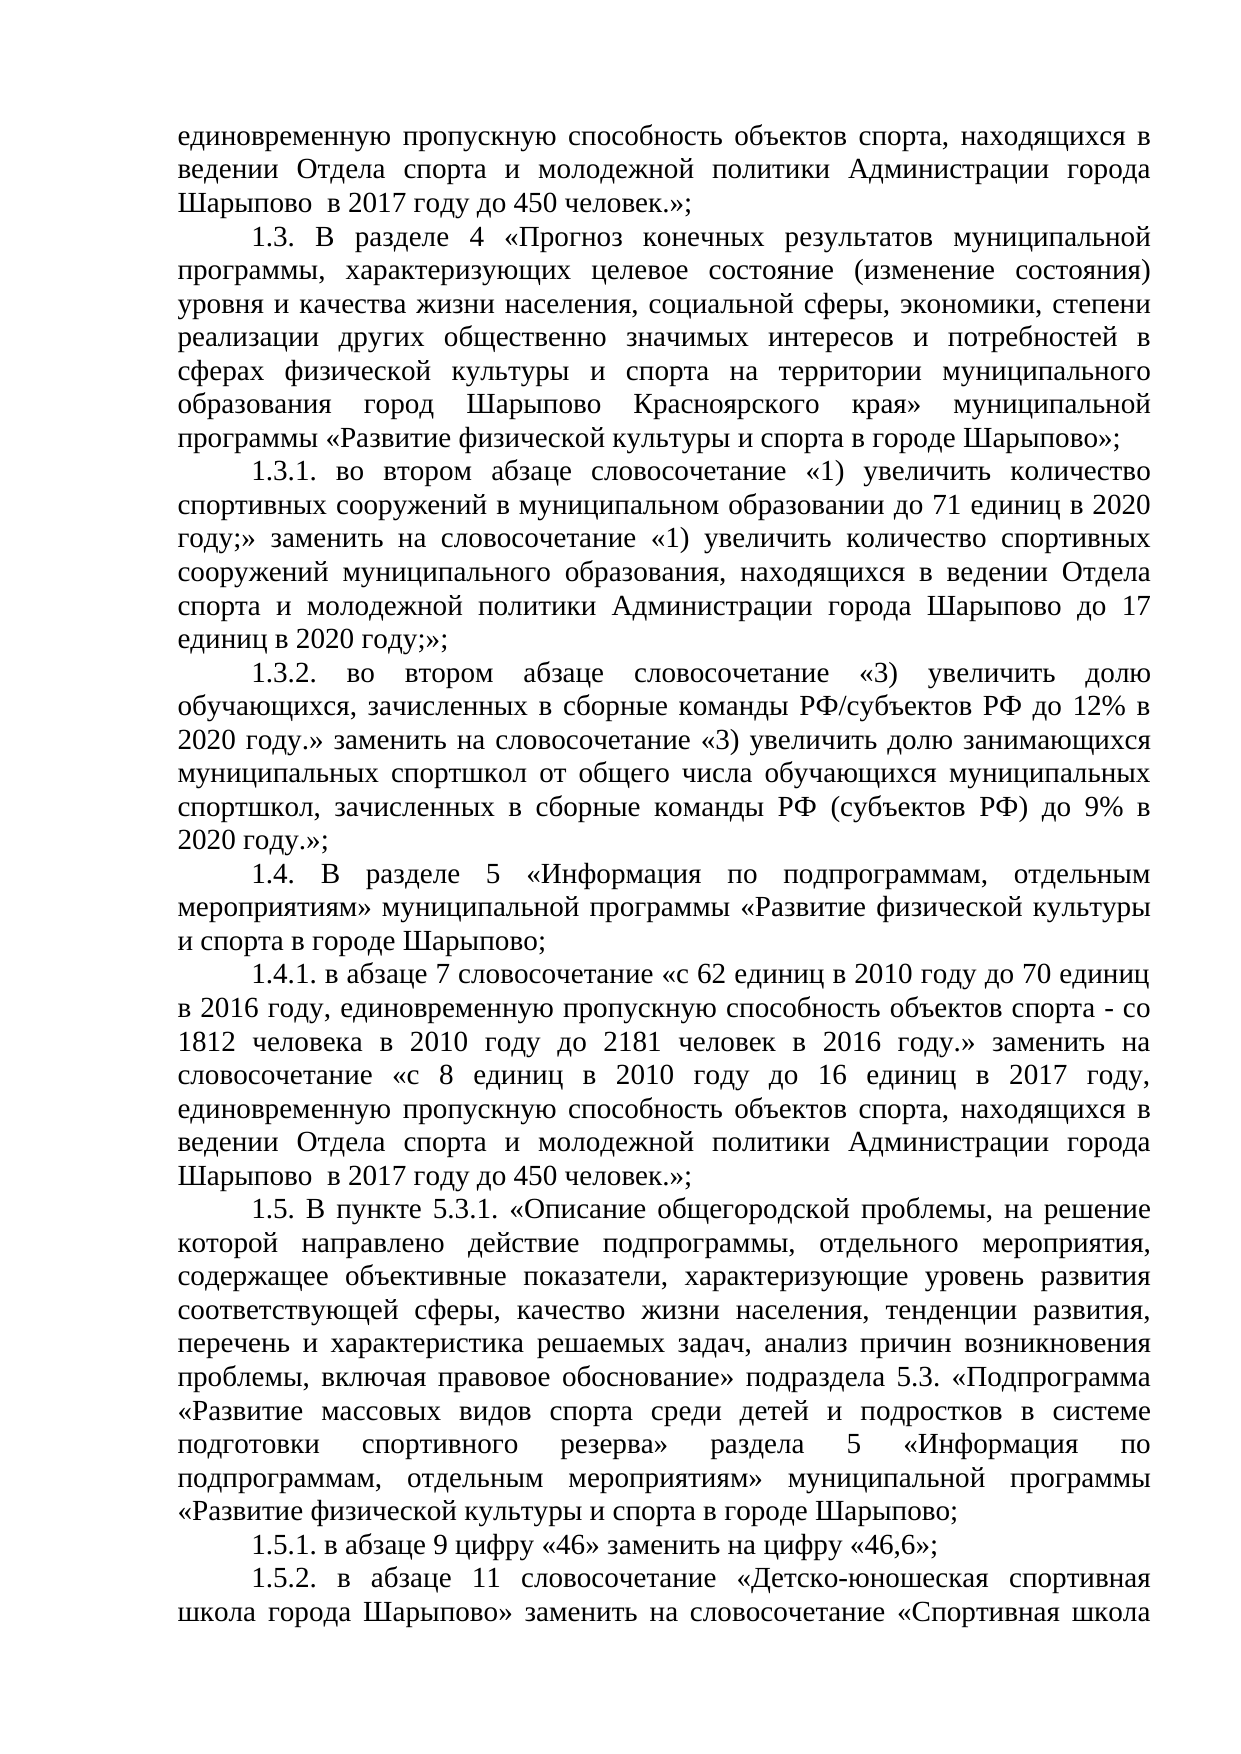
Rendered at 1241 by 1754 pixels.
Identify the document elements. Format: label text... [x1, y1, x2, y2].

text 1.3. В разделе 4 «Прогноз конечных результатов муниципальной программы, характеризующих целевое состояние (изменение состояния) уровня и качества жизни населения, социальной сферы, экономики, степени реализации других общественно значимых интересов и потребностей в сферах физической культуры и спорта на территории муниципального образования город Шарыпово Красноярского края» муниципальной программы «Развитие физической культуры и спорта в городе Шарыпово»; [177, 219, 1152, 453]
text 1.5. В пункте 5.3.1. «Описание общегородской проблемы, на решение которой направлено действие подпрограммы, отдельного мероприятия, содержащее объективные показатели, характеризующие уровень развития соответствующей сферы, качество жизни населения, тенденции развития, перечень и характеристика решаемых задач, анализ причин возникновения проблемы, включая правовое обоснование» подраздела 5.3. «Подпрограмма «Развитие массовых видов спорта среди детей и подростков в системе подготовки спортивного резерва» раздела 5 «Информация по подпрограммам, отдельным мероприятиям» муниципальной программы «Развитие физической культуры и спорта в городе Шарыпово; [177, 1191, 1152, 1527]
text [177, 118, 1152, 219]
text 1.4. В разделе 5 «Информация по подпрограммам, отдельным мероприятиям» муниципальной программы «Развитие физической культуры и спорта в городе Шарыпово; [177, 856, 1152, 957]
text 1.3.1. во втором абзаце словосочетание «1) увеличить количество спортивных сооружений в муниципальном образовании до 71 единиц в 2020 году;» заменить на словосочетание «1) увеличить количество спортивных сооружений муниципального образования, находящихся в ведении Отдела спорта и молодежной политики Администрации города Шарыпово до 17 единиц в 2020 году;»; [177, 453, 1152, 655]
text 1.5.1. в абзаце 9 цифру «46» заменить на цифру «46,6»; [177, 1527, 1152, 1560]
text 1.3.2. во втором абзаце словосочетание «3) увеличить долю обучающихся, зачисленных в сборные команды РФ/субъектов РФ до 12% в 2020 году.» заменить на словосочетание «3) увеличить долю занимающихся муниципальных спортшкол от общего числа обучающихся муниципальных спортшкол, зачисленных в сборные команды РФ (субъектов РФ) до 9% в 2020 году.»; [177, 655, 1152, 856]
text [177, 1560, 1152, 1627]
text 1.4.1. в абзаце 7 словосочетание «с 62 единиц в 2010 году до 70 единиц в 2016 году, единовременную пропускную способность объектов спорта - со 1812 человека в 2010 году до 2181 человек в 2016 году.» заменить на словосочетание «с 8 единиц в 2010 году до 16 единиц в 2017 году, единовременную пропускную способность объектов спорта, находящихся в ведении Отдела спорта и молодежной политики Администрации города Шарыпово в 2017 году до 450 человек.»; [177, 957, 1152, 1191]
